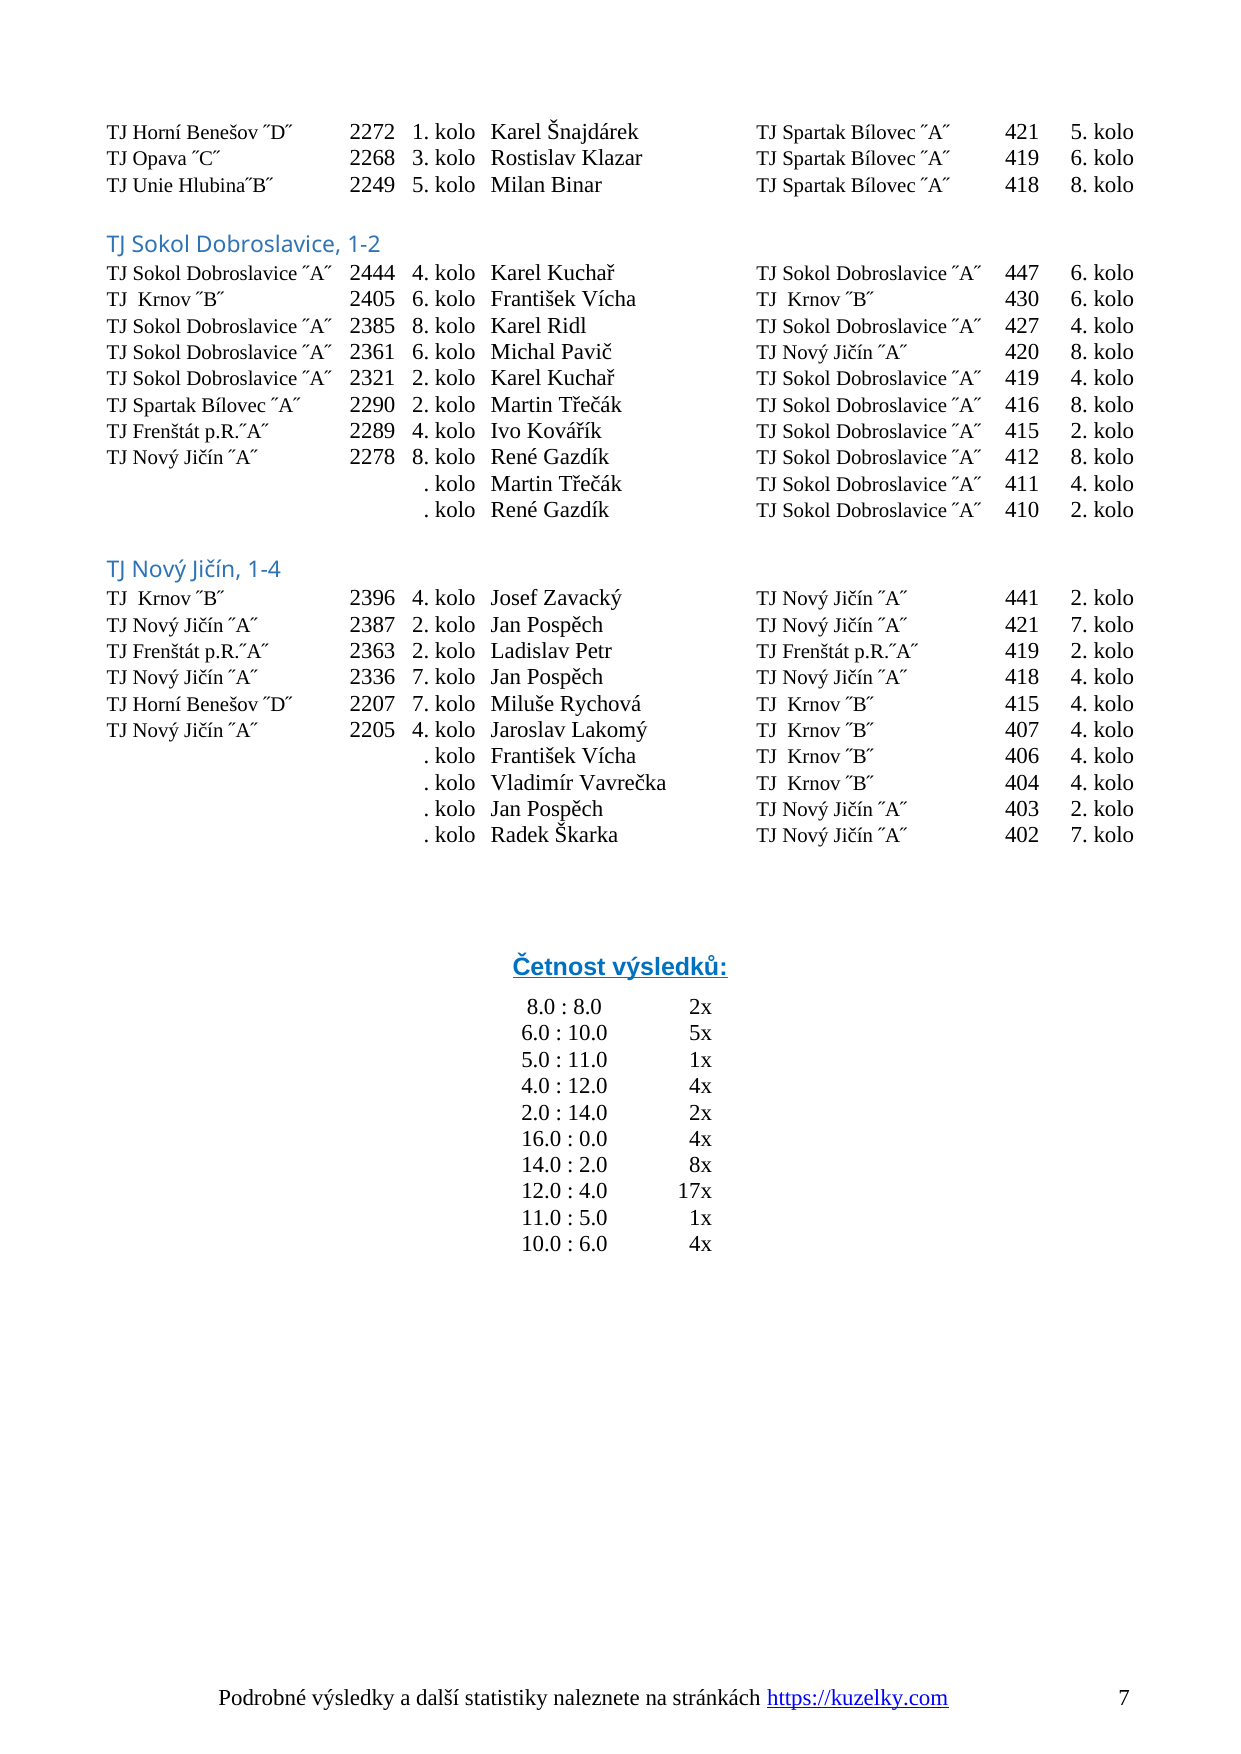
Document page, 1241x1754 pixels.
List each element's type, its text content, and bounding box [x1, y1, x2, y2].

text . kolo René Gazdík TJ Sokol Dobroslavice ˝A˝ 410 2. kolo [106, 496, 1134, 522]
text 11.0 : 5.0 1x [106, 1204, 1134, 1230]
text TJ Nový Jičín ˝A˝ 2336 7. kolo Jan Pospěch TJ Nový Jičín ˝A˝ 418 4. kolo [106, 663, 1134, 690]
text 2.0 : 14.0 2x [106, 1098, 1134, 1125]
text 6.0 : 10.0 5x [106, 1019, 1134, 1046]
text TJ Sokol Dobroslavice ˝A˝ 2444 4. kolo Karel Kuchař TJ Sokol Dobroslavice ˝A˝ 447 6. kolo [106, 259, 1134, 285]
text . kolo Jan Pospěch TJ Nový Jičín ˝A˝ 403 2. kolo [106, 795, 1134, 821]
text TJ Nový Jičín ˝A˝ 2278 8. kolo René Gazdík TJ Sokol Dobroslavice ˝A˝ 412 8. kolo [106, 443, 1134, 470]
text 5.0 : 11.0 1x [106, 1046, 1134, 1072]
text TJ Spartak Bílovec ˝A˝ 2290 2. kolo Martin Třečák TJ Sokol Dobroslavice ˝A˝ 416 8. kolo [106, 391, 1134, 417]
text TJ Horní Benešov ˝D˝ 2272 1. kolo Karel Šnajdárek TJ Spartak Bílovec ˝A˝ 421 5. kolo [106, 118, 1134, 144]
text 16.0 : 0.0 4x [106, 1125, 1134, 1151]
text . kolo Vladimír Vavrečka TJ Krnov ˝B˝ 404 4. kolo [106, 769, 1134, 795]
text TJ Sokol Dobroslavice ˝A˝ 2321 2. kolo Karel Kuchař TJ Sokol Dobroslavice ˝A˝ 419 4. kolo [106, 364, 1134, 391]
text TJ Nový Jičín ˝A˝ 2205 4. kolo Jaroslav Lakomý TJ Krnov ˝B˝ 407 4. kolo [106, 716, 1134, 742]
text . kolo Martin Třečák TJ Sokol Dobroslavice ˝A˝ 411 4. kolo [106, 470, 1134, 496]
text TJ Sokol Dobroslavice ˝A˝ 2361 6. kolo Michal Pavič TJ Nový Jičín ˝A˝ 420 8. kolo [106, 338, 1134, 364]
text . kolo František Vícha TJ Krnov ˝B˝ 406 4. kolo [106, 742, 1134, 769]
text TJ Krnov ˝B˝ 2396 4. kolo Josef Zavacký TJ Nový Jičín ˝A˝ 441 2. kolo [106, 584, 1134, 611]
text 10.0 : 6.0 4x [106, 1230, 1134, 1257]
text TJ Frenštát p.R.˝A˝ 2363 2. kolo Ladislav Petr TJ Frenštát p.R.˝A˝ 419 2. kolo [106, 637, 1134, 663]
subtitle TJ Nový Jičín, 1-4 [106, 553, 1134, 584]
text TJ Opava ˝C˝ 2268 3. kolo Rostislav Klazar TJ Spartak Bílovec ˝A˝ 419 6. kolo [106, 144, 1134, 171]
text 8.0 : 8.0 2x [106, 993, 1134, 1019]
text TJ Krnov ˝B˝ 2405 6. kolo František Vícha TJ Krnov ˝B˝ 430 6. kolo [106, 285, 1134, 312]
text TJ Frenštát p.R.˝A˝ 2289 4. kolo Ivo Kovářík TJ Sokol Dobroslavice ˝A˝ 415 2. kolo [106, 417, 1134, 443]
text TJ Horní Benešov ˝D˝ 2207 7. kolo Miluše Rychová TJ Krnov ˝B˝ 415 4. kolo [106, 690, 1134, 716]
text TJ Unie Hlubina˝B˝ 2249 5. kolo Milan Binar TJ Spartak Bílovec ˝A˝ 418 8. kolo [106, 171, 1134, 197]
text 4.0 : 12.0 4x [106, 1072, 1134, 1098]
subtitle TJ Sokol Dobroslavice, 1-2 [106, 228, 1134, 259]
text 14.0 : 2.0 8x [106, 1151, 1134, 1178]
text Četnost výsledků: [94, 952, 1145, 981]
text . kolo Radek Škarka TJ Nový Jičín ˝A˝ 402 7. kolo [106, 821, 1134, 848]
text TJ Nový Jičín ˝A˝ 2387 2. kolo Jan Pospěch TJ Nový Jičín ˝A˝ 421 7. kolo [106, 611, 1134, 637]
text TJ Sokol Dobroslavice ˝A˝ 2385 8. kolo Karel Ridl TJ Sokol Dobroslavice ˝A˝ 427 4. kolo [106, 312, 1134, 338]
text 12.0 : 4.0 17x [106, 1178, 1134, 1204]
